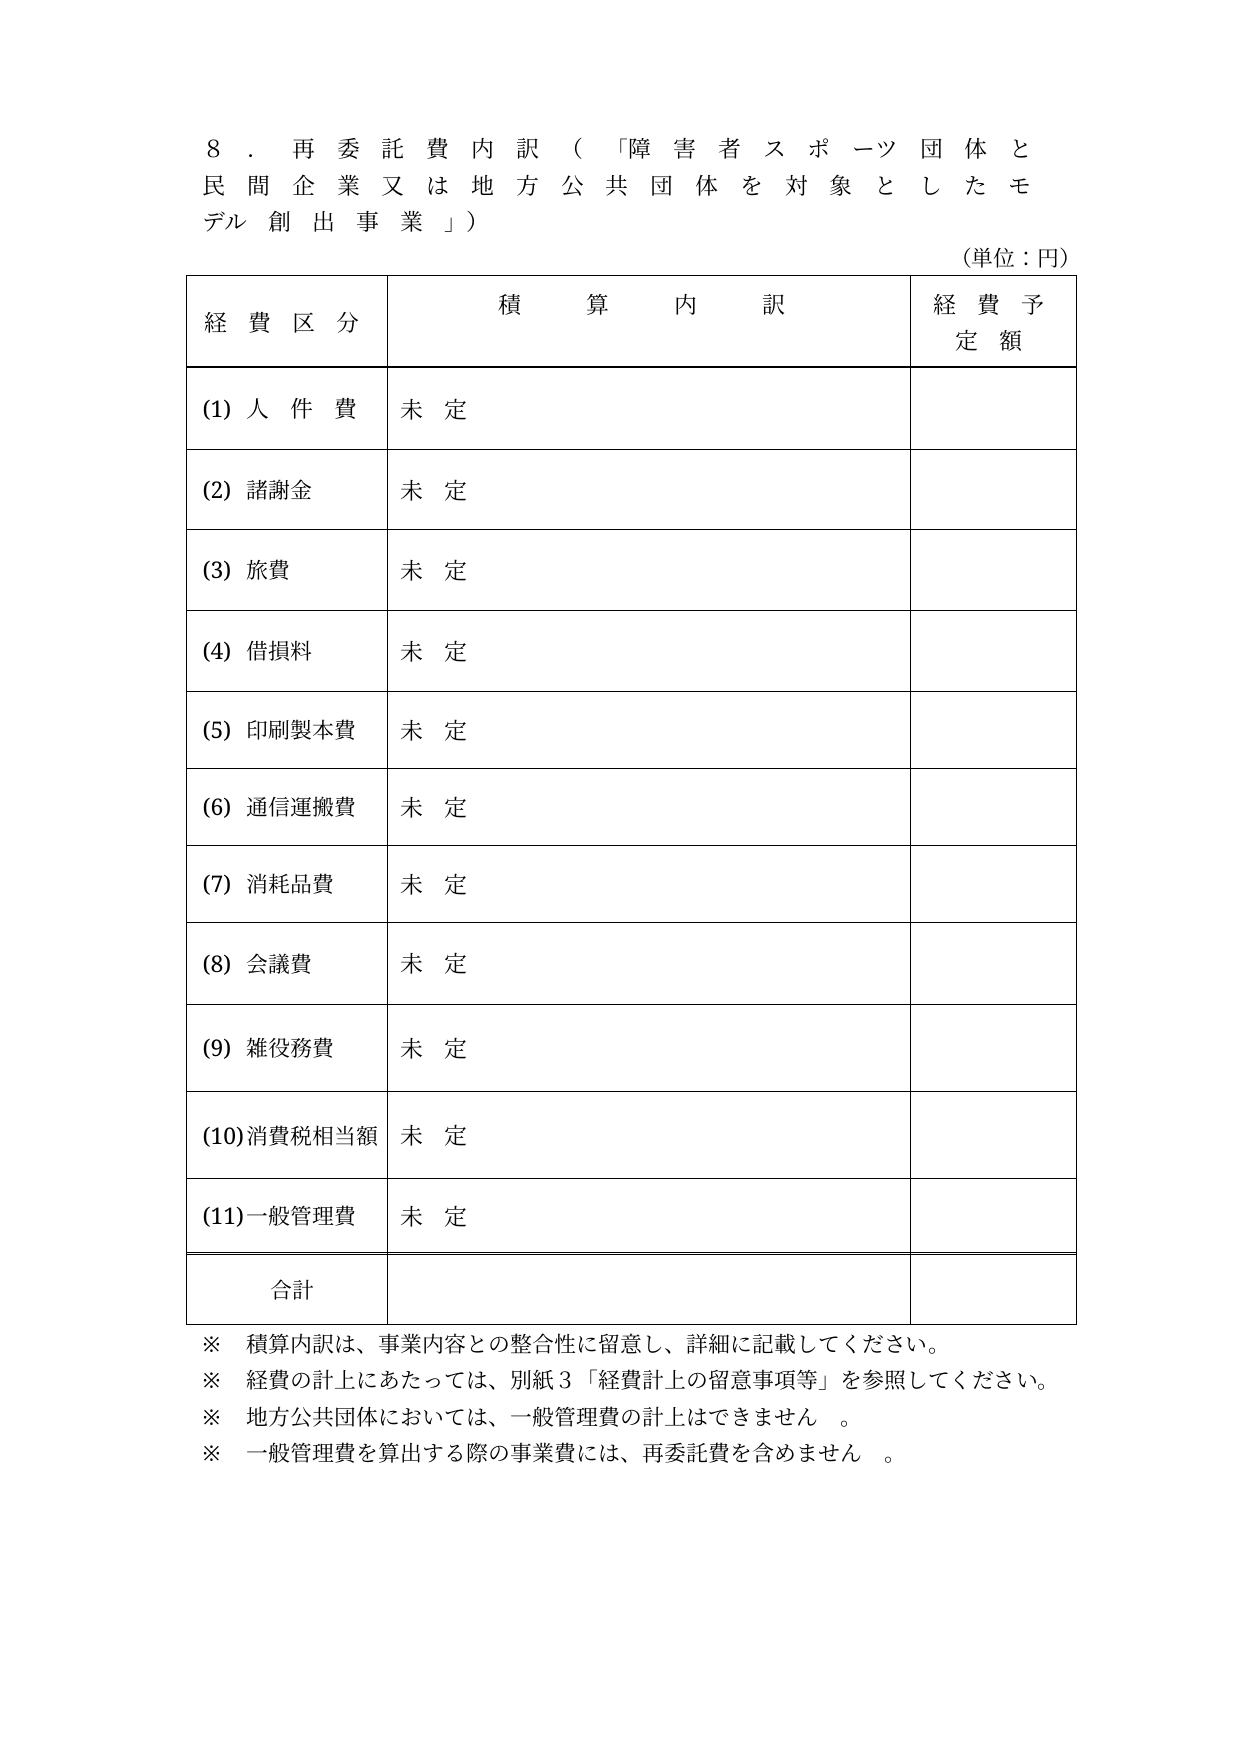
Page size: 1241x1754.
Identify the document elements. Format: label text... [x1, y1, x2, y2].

table_cell (3)旅費 [187, 530, 387, 609]
table_header 経費区分 [187, 276, 387, 366]
table_cell 未定 [388, 611, 910, 691]
table_cell [911, 923, 1076, 1003]
table_cell [911, 1005, 1076, 1091]
text ※ 経費の計上にあたっては、別紙３「経費計上の留意事項等」を参照してください。 [137, 1361, 1104, 1397]
table_cell (9)雑役務費 [187, 1005, 387, 1091]
table_cell 未定 [388, 846, 910, 922]
table_header 経費予定額 [911, 276, 1076, 366]
table_cell (6)通信運搬費 [187, 769, 387, 845]
table_cell [911, 692, 1076, 768]
table_cell [911, 450, 1076, 528]
text ※ 積算内訳は、事業内容との整合性に留意し、詳細に記載してください。 [137, 1324, 1104, 1361]
table_cell 未定 [388, 1179, 910, 1252]
table_cell (4)借損料 [187, 611, 387, 691]
table_cell (1)人件費 [187, 368, 387, 449]
table_cell (8)会議費 [187, 923, 387, 1003]
table_cell [911, 368, 1076, 449]
table_cell (11)一般管理費 [187, 1179, 387, 1252]
table_cell (2)諸謝金 [187, 450, 387, 528]
table_cell 合計 [187, 1255, 387, 1323]
table_cell [911, 769, 1076, 845]
table_cell (7)消耗品費 [187, 846, 387, 922]
table_cell 未定 [388, 1005, 910, 1091]
table_cell [911, 530, 1076, 609]
table_cell [911, 1092, 1076, 1178]
text ８．再委託費内訳（「障害者スポーツ団体と民間企業又は地方公共団体を対象としたモデル創出事業」） [196, 129, 1054, 239]
table_cell 未定 [388, 923, 910, 1003]
table_cell 未定 [388, 769, 910, 845]
table_cell 未定 [388, 450, 910, 528]
table_cell (5)印刷製本費 [187, 692, 387, 768]
table_cell [911, 611, 1076, 691]
table_cell [388, 1255, 910, 1323]
table_cell 未定 [388, 1092, 910, 1178]
table_cell (10)消費税相当額 [187, 1092, 387, 1178]
table_cell [911, 1179, 1076, 1252]
table_cell [911, 1255, 1076, 1323]
table_cell [911, 846, 1076, 922]
table_header 積 算 内 訳 [388, 276, 910, 366]
table_cell 未定 [388, 692, 910, 768]
text ※ 地方公共団体においては、一般管理費の計上はできません。 [137, 1397, 1104, 1434]
text ※ 一般管理費を算出する際の事業費には、再委託費を含めません。 [137, 1434, 1104, 1470]
text （単位：円） [137, 239, 1104, 275]
table_cell 未定 [388, 530, 910, 609]
table_cell 未定 [388, 368, 910, 449]
